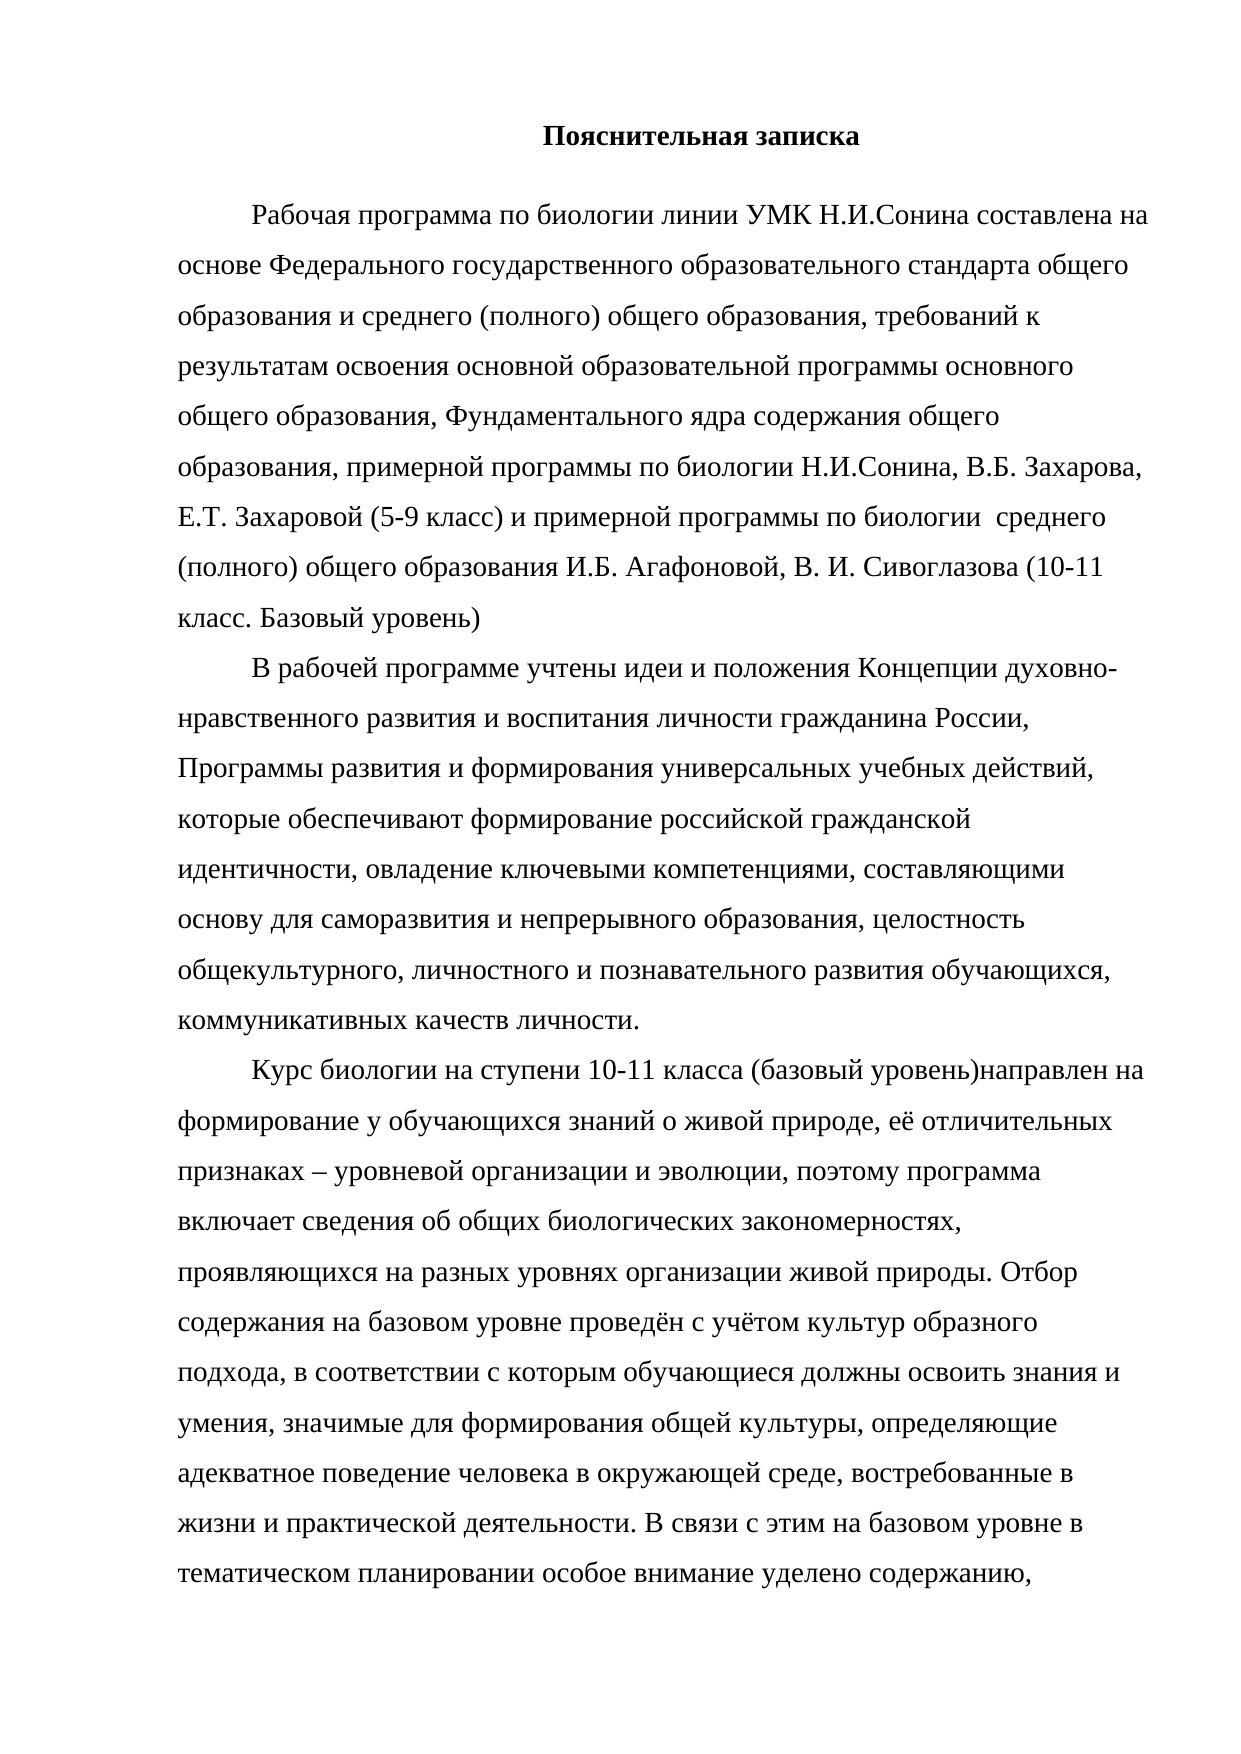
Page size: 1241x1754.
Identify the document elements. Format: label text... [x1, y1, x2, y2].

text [177, 1052, 1152, 1589]
text Рабочая программа по биологии линии УМК Н.И.Сонина составлена на основе Федерального государственного образовательного стандарта общего образования и среднего (полного) общего образования, требований к результатам освоения основной образовательной программы основного общего образования, Фундаментального ядра содержания общего образования, примерной программы по биологии Н.И.Сонина, В.Б. Захарова, Е.Т. Захаровой (5-9 класс) и примерной программы по биологии среднего (полного) общего образования И.Б. Агафоновой, В. И. Сивоглазова (10-11 класс. Базовый уровень) [177, 197, 1152, 633]
text В рабочей программе учтены идеи и положения Концепции духовно-нравственного развития и воспитания личности гражданина России, Программы развития и формирования универсальных учебных действий, которые обеспечивают формирование российской гражданской идентичности, овладение ключевыми компетенциями, составляющими основу для саморазвития и непрерывного образования, целостность общекультурного, личностного и познавательного развития обучающихся, коммуникативных качеств личности. [177, 650, 1152, 1036]
text Пояснительная записка [177, 118, 1152, 152]
